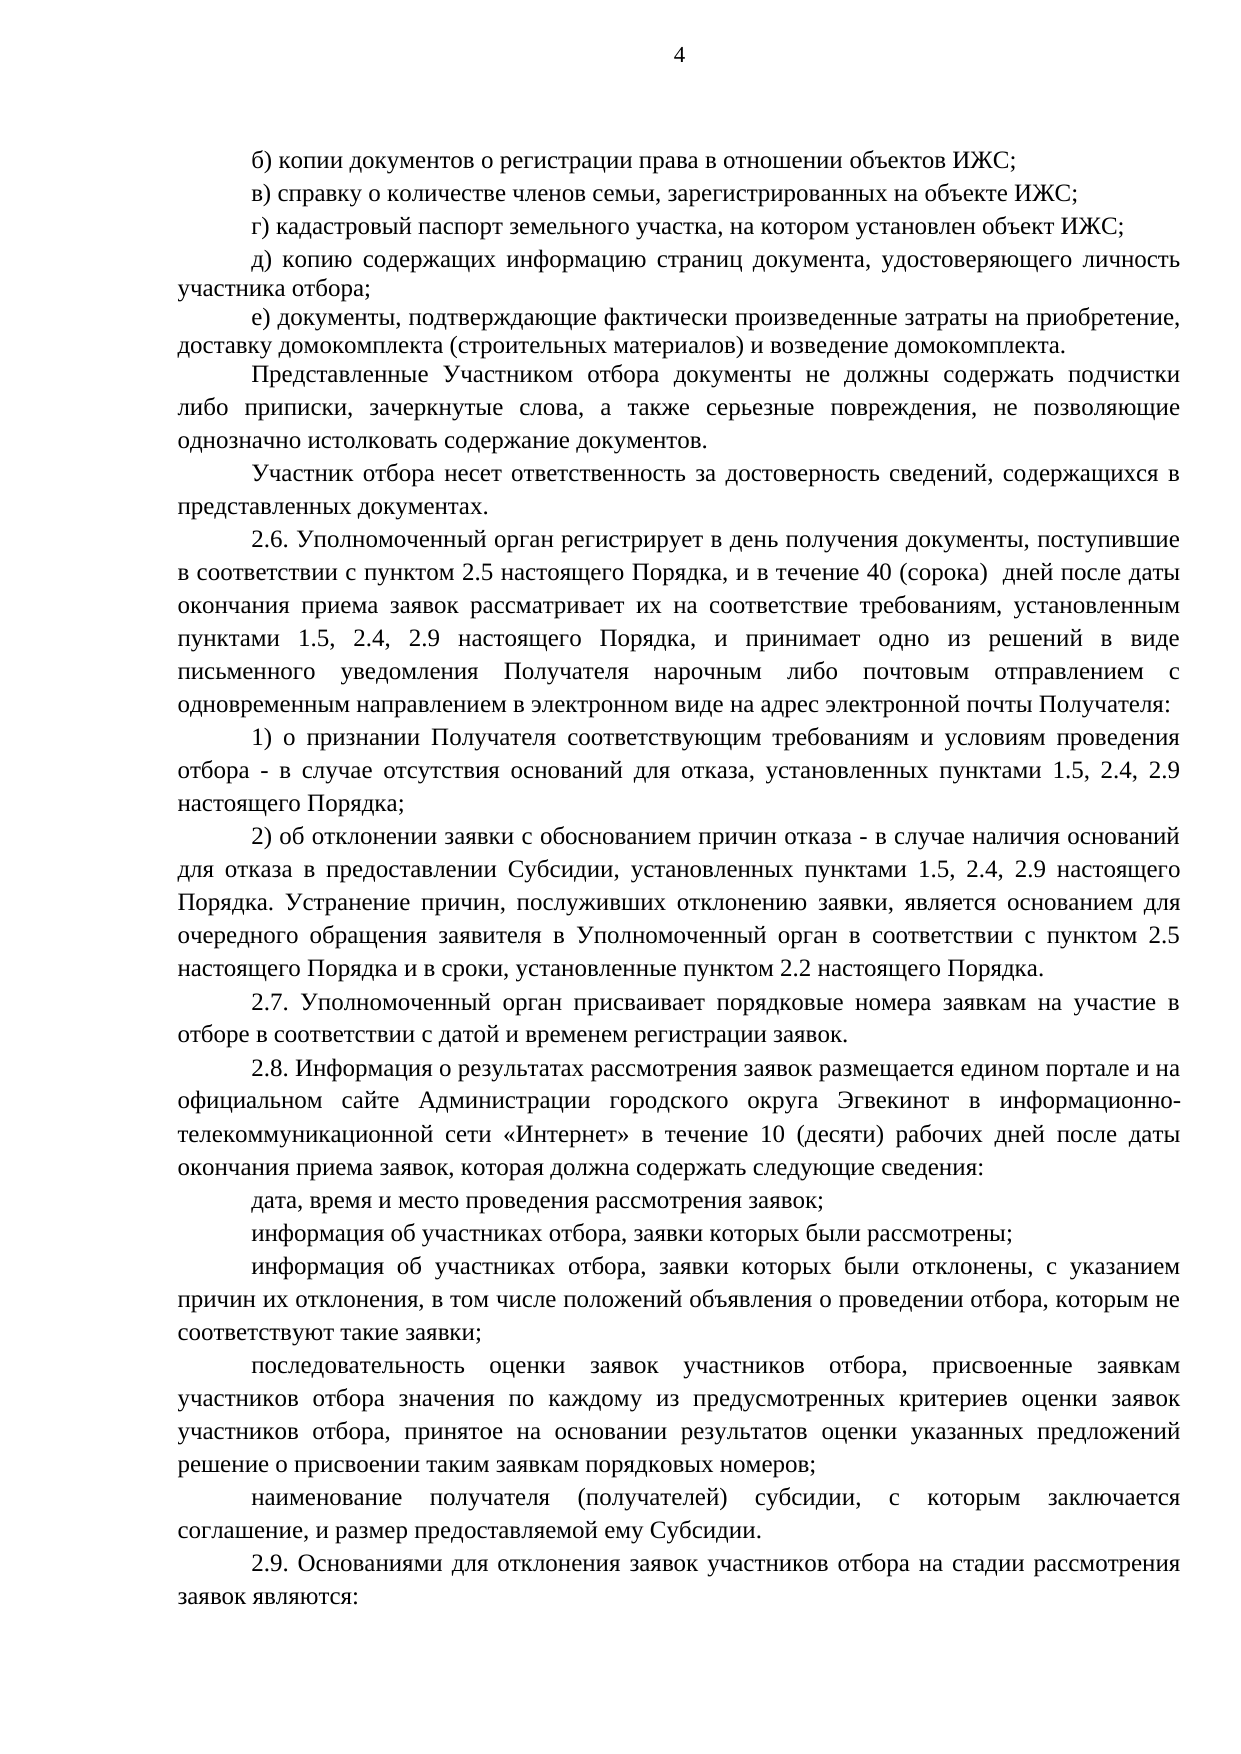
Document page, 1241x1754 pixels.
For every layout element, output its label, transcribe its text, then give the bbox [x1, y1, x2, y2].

text Участник отбора несет ответственность за достоверность сведений, содержащихся в представленных документах. [177, 458, 1181, 520]
text дата, время и место проведения рассмотрения заявок; [177, 1185, 1181, 1213]
text последовательность оценки заявок участников отбора, присвоенные заявкам участников отбора значения по каждому из предусмотренных критериев оценки заявок участников отбора, принятое на основании результатов оценки указанных предложений решение о присвоении таким заявкам порядковых номеров; [177, 1350, 1181, 1478]
text 2) об отклонении заявки с обоснованием причин отказа - в случае наличия оснований для отказа в предоставлении Субсидии, установленных пунктами 1.5, 2.4, 2.9 настоящего Порядка. Устранение причин, послуживших отклонению заявки, является основанием для очередного обращения заявителя в Уполномоченный орган в соответствии с пунктом 2.5 настоящего Порядка и в сроки, установленные пунктом 2.2 настоящего Порядка. [177, 821, 1181, 982]
text Представленные Участником отбора документы не должны содержать подчистки либо приписки, зачеркнутые слова, а также серьезные повреждения, не позволяющие однозначно истолковать содержание документов. [177, 359, 1181, 454]
text 2.8. Информация о результатах рассмотрения заявок размещается едином портале и на официальном сайте Администрации городского округа Эгвекинот в информационно-телекоммуникационной сети «Интернет» в течение 10 (десяти) рабочих дней после даты окончания приема заявок, которая должна содержать следующие сведения: [177, 1053, 1181, 1180]
text б) копии документов о регистрации права в отношении объектов ИЖС; [177, 145, 1181, 174]
text 1) о признании Получателя соответствующим требованиям и условиям проведения отбора - в случае отсутствия оснований для отказа, установленных пунктами 1.5, 2.4, 2.9 настоящего Порядка; [177, 722, 1181, 817]
text д) копию содержащих информацию страниц документа, удостоверяющего личность участника отбора; [177, 244, 1181, 302]
text 2.7. Уполномоченный орган присваивает порядковые номера заявкам на участие в отборе в соответствии с датой и временем регистрации заявок. [177, 987, 1181, 1048]
text информация об участниках отбора, заявки которых были рассмотрены; [177, 1218, 1181, 1246]
text наименование получателя (получателей) субсидии, с которым заключается соглашение, и размер предоставляемой ему Субсидии. [177, 1482, 1181, 1544]
text 2.9. Основаниями для отклонения заявок участников отбора на стадии рассмотрения заявок являются: [177, 1548, 1181, 1610]
text 2.6. Уполномоченный орган регистрирует в день получения документы, поступившие в соответствии с пунктом 2.5 настоящего Порядка, и в течение 40 (сорока) дней после даты окончания приема заявок рассматривает их на соответствие требованиям, установленным пунктами 1.5, 2.4, 2.9 настоящего Порядка, и принимает одно из решений в виде письменного уведомления Получателя нарочным либо почтовым отправлением с одновременным направлением в электронном виде на адрес электронной почты Получателя: [177, 524, 1181, 718]
text г) кадастровый паспорт земельного участка, на котором установлен объект ИЖС; [177, 211, 1181, 240]
text информация об участниках отбора, заявки которых были отклонены, с указанием причин их отклонения, в том числе положений объявления о проведении отбора, которым не соответствуют такие заявки; [177, 1251, 1181, 1346]
text е) документы, подтверждающие фактически произведенные затраты на приобретение, доставку домокомплекта (строительных материалов) и возведение домокомплекта. [177, 302, 1181, 359]
text в) справку о количестве членов семьи, зарегистрированных на объекте ИЖС; [177, 178, 1181, 207]
